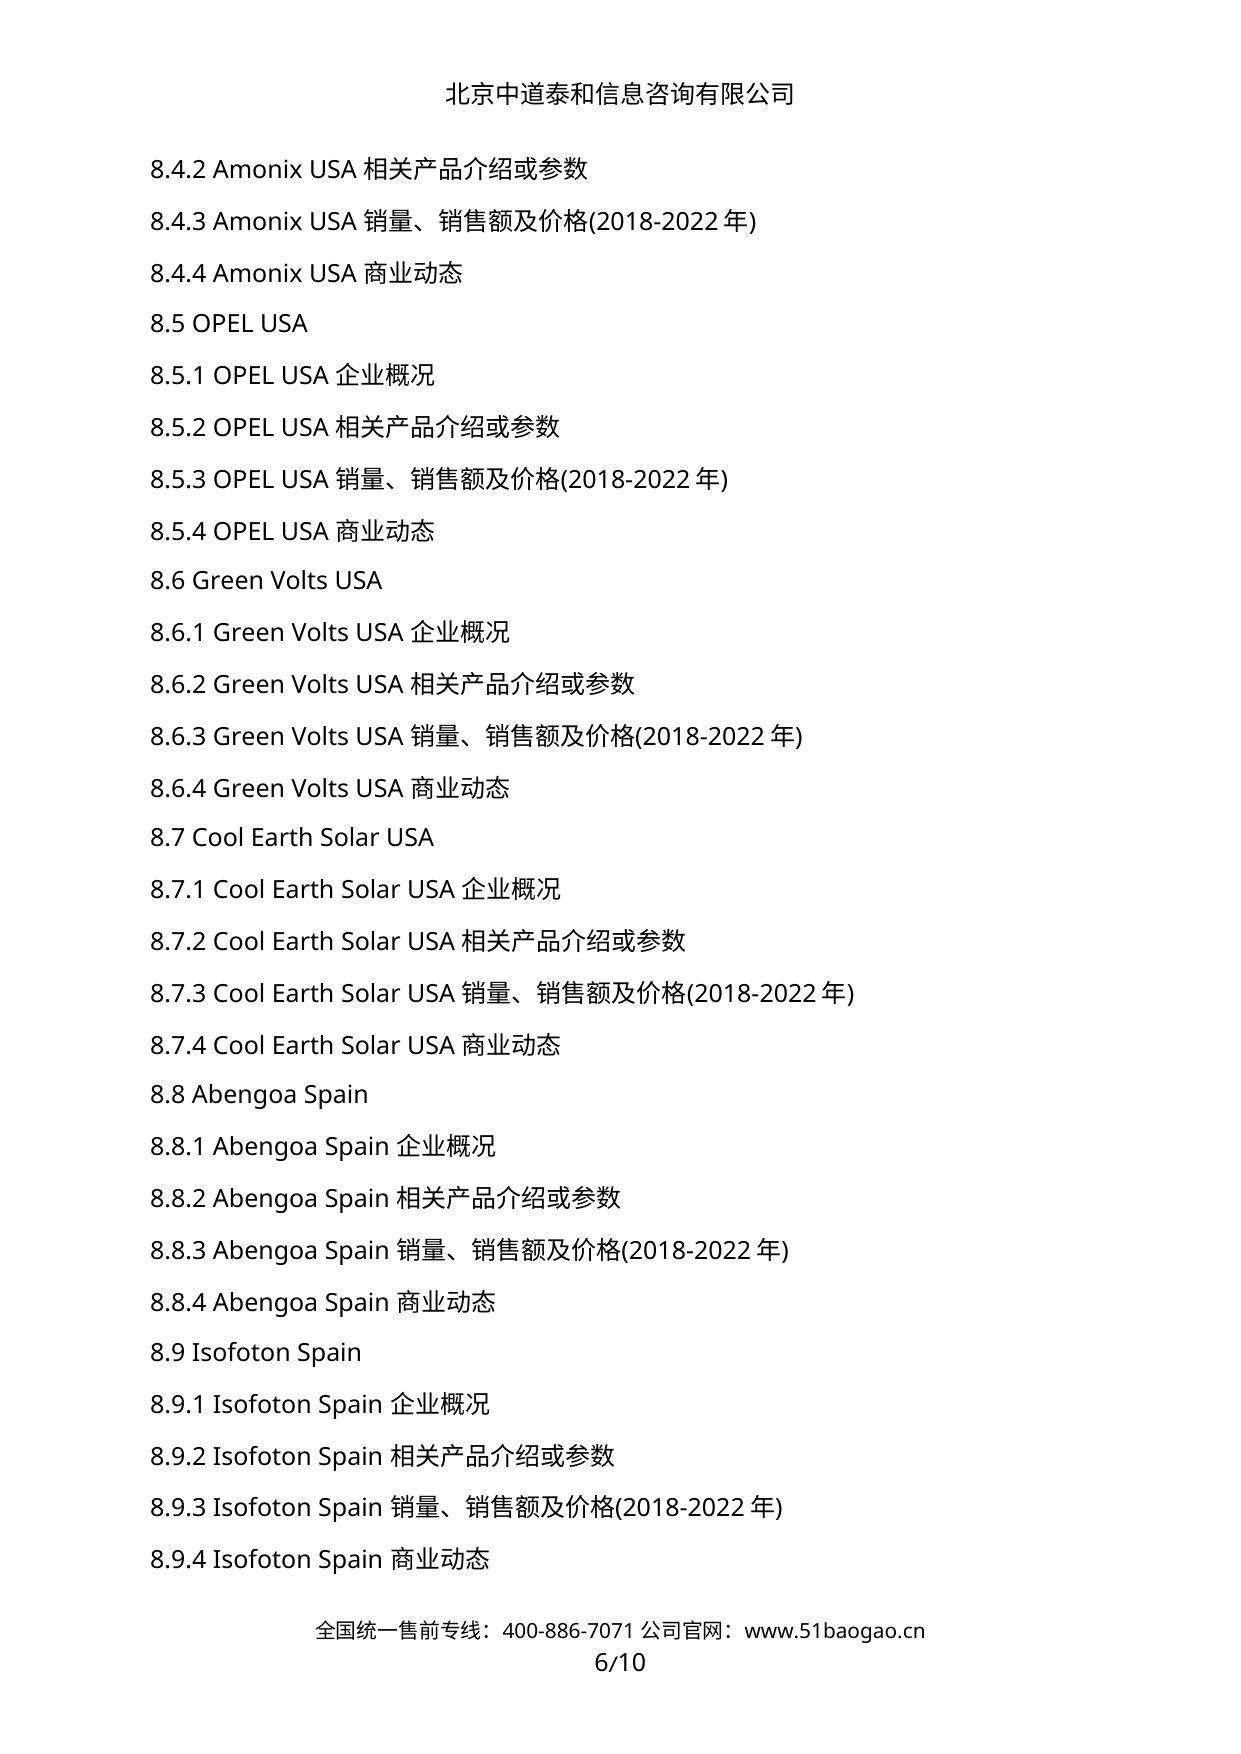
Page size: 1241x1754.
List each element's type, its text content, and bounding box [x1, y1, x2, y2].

text 8.8.3 Abengoa Spain 销量、销售额及价格(2018-2022年) [150, 1231, 1090, 1267]
text 8.5.1 OPEL USA 企业概况 [150, 355, 1090, 392]
text 8.4.3 Amonix USA 销量、销售额及价格(2018-2022年) [150, 202, 1090, 238]
text 8.9.1 Isofoton Spain 企业概况 [150, 1384, 1090, 1420]
text 8.5.3 OPEL USA 销量、销售额及价格(2018-2022年) [150, 459, 1090, 495]
text 8.8.1 Abengoa Spain 企业概况 [150, 1127, 1090, 1163]
text 8.7.2 Cool Earth Solar USA 相关产品介绍或参数 [150, 922, 1090, 958]
text 8.6.1 Green Volts USA 企业概况 [150, 612, 1090, 649]
text 8.8.4 Abengoa Spain 商业动态 [150, 1282, 1090, 1319]
text 8.5.4 OPEL USA 商业动态 [150, 511, 1090, 547]
text 8.8.2 Abengoa Spain 相关产品介绍或参数 [150, 1179, 1090, 1215]
text 8.5 OPEL USA [150, 306, 1090, 340]
text 8.8 Abengoa Spain [150, 1077, 1090, 1111]
text 8.7 Cool Earth Solar USA [150, 820, 1090, 854]
text 8.6 Green Volts USA [150, 563, 1090, 597]
text 8.9.4 Isofoton Spain 商业动态 [150, 1540, 1090, 1576]
text 8.7.3 Cool Earth Solar USA 销量、销售额及价格(2018-2022年) [150, 973, 1090, 1010]
text 8.4.4 Amonix USA 商业动态 [150, 254, 1090, 290]
text 8.6.2 Green Volts USA 相关产品介绍或参数 [150, 664, 1090, 701]
text 8.4.2 Amonix USA 相关产品介绍或参数 [150, 150, 1090, 186]
text 8.6.4 Green Volts USA 商业动态 [150, 768, 1090, 804]
text 8.5.2 OPEL USA 相关产品介绍或参数 [150, 407, 1090, 443]
text 8.9 Isofoton Spain [150, 1334, 1090, 1368]
text 8.9.3 Isofoton Spain 销量、销售额及价格(2018-2022年) [150, 1488, 1090, 1524]
text 8.7.1 Cool Earth Solar USA 企业概况 [150, 870, 1090, 906]
text 8.6.3 Green Volts USA 销量、销售额及价格(2018-2022年) [150, 716, 1090, 752]
text 8.7.4 Cool Earth Solar USA 商业动态 [150, 1025, 1090, 1062]
text 8.9.2 Isofoton Spain 相关产品介绍或参数 [150, 1436, 1090, 1472]
